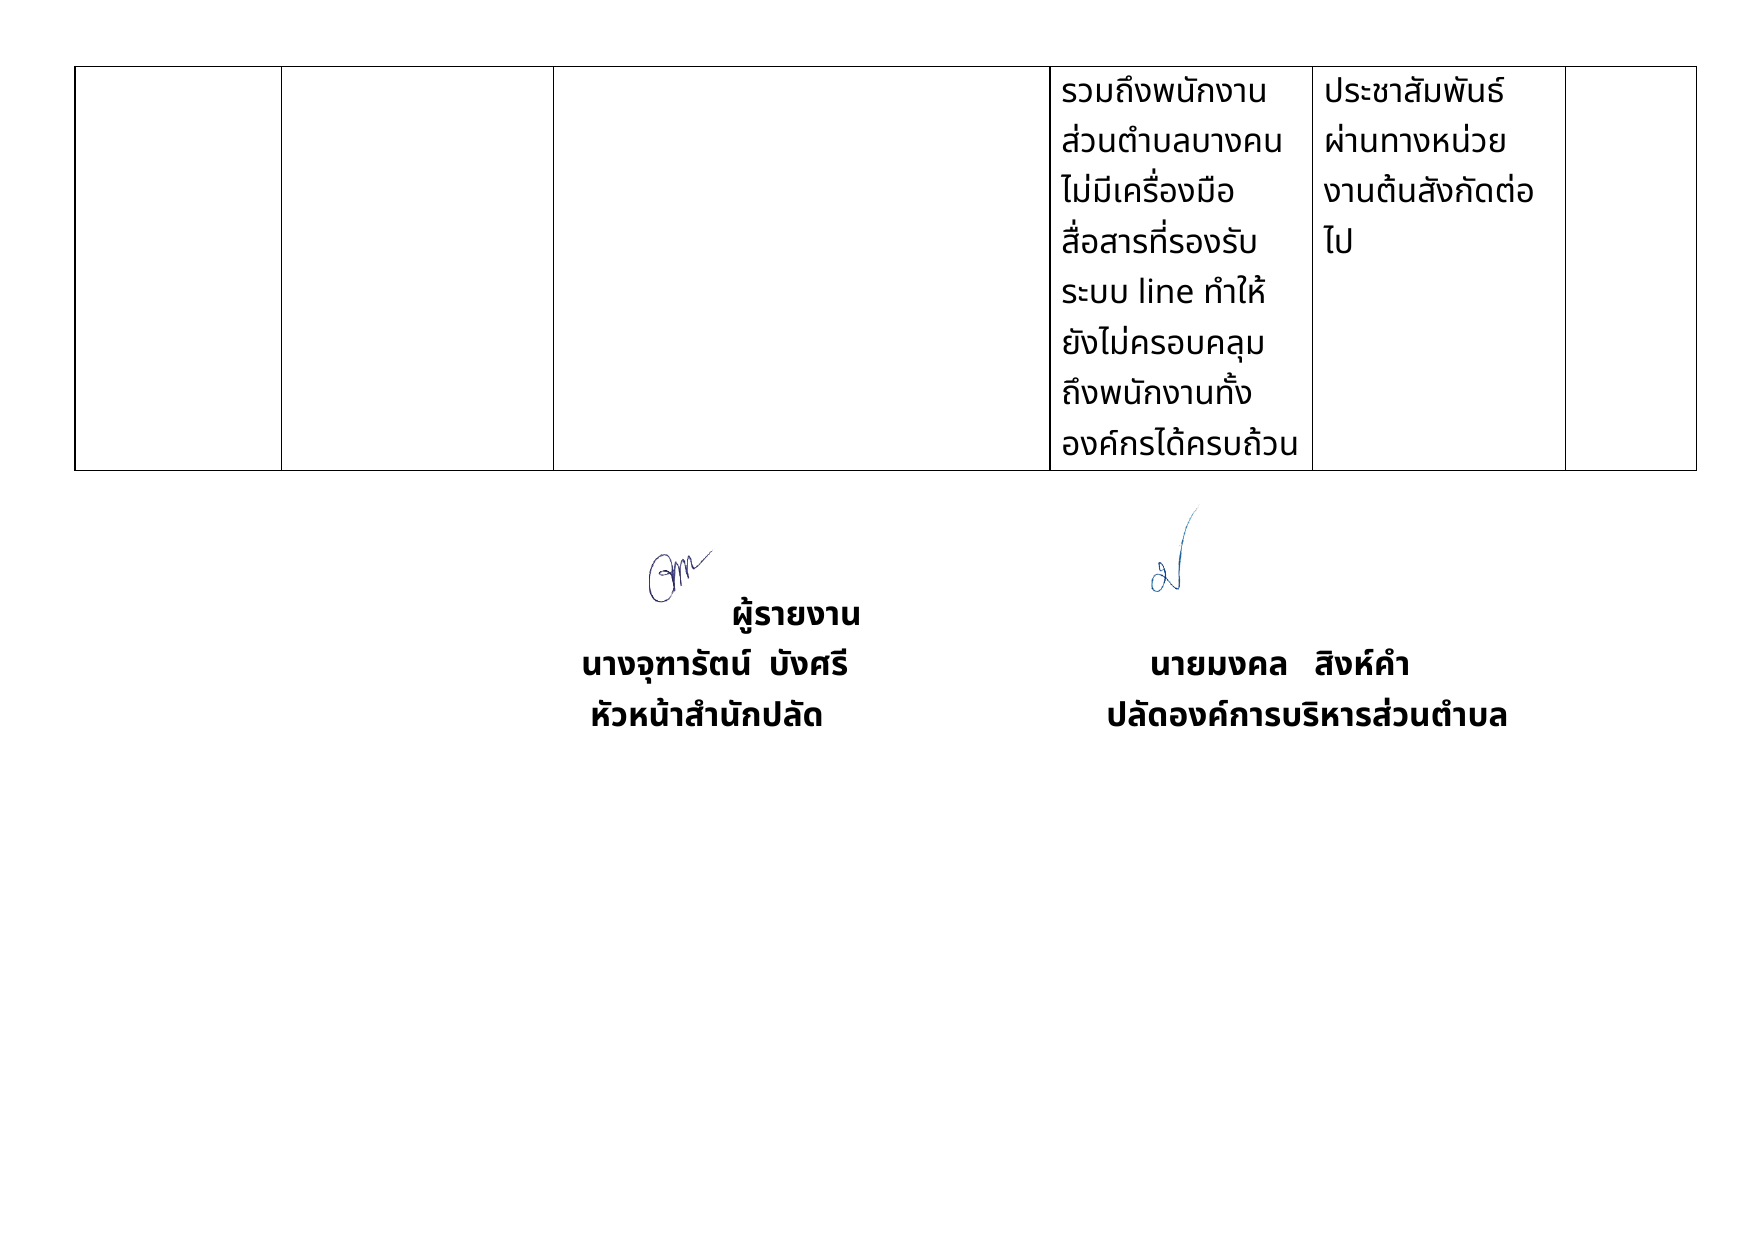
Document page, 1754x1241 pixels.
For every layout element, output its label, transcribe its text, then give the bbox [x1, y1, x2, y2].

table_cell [76, 67, 281, 470]
text ผู้รายงาน [206, 590, 1641, 640]
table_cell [554, 67, 1049, 470]
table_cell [1051, 67, 1312, 470]
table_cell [282, 67, 553, 470]
picture [1143, 496, 1204, 597]
text นางจุฑารัตน์ บังศรี นายมงคล สิงห์คำ [206, 640, 1641, 691]
picture [641, 540, 718, 603]
table_cell [1566, 67, 1696, 470]
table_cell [1313, 67, 1565, 470]
text หัวหน้าสำนักปลัด ปลัดองค์การบริหารส่วนตำบล [206, 691, 1641, 741]
